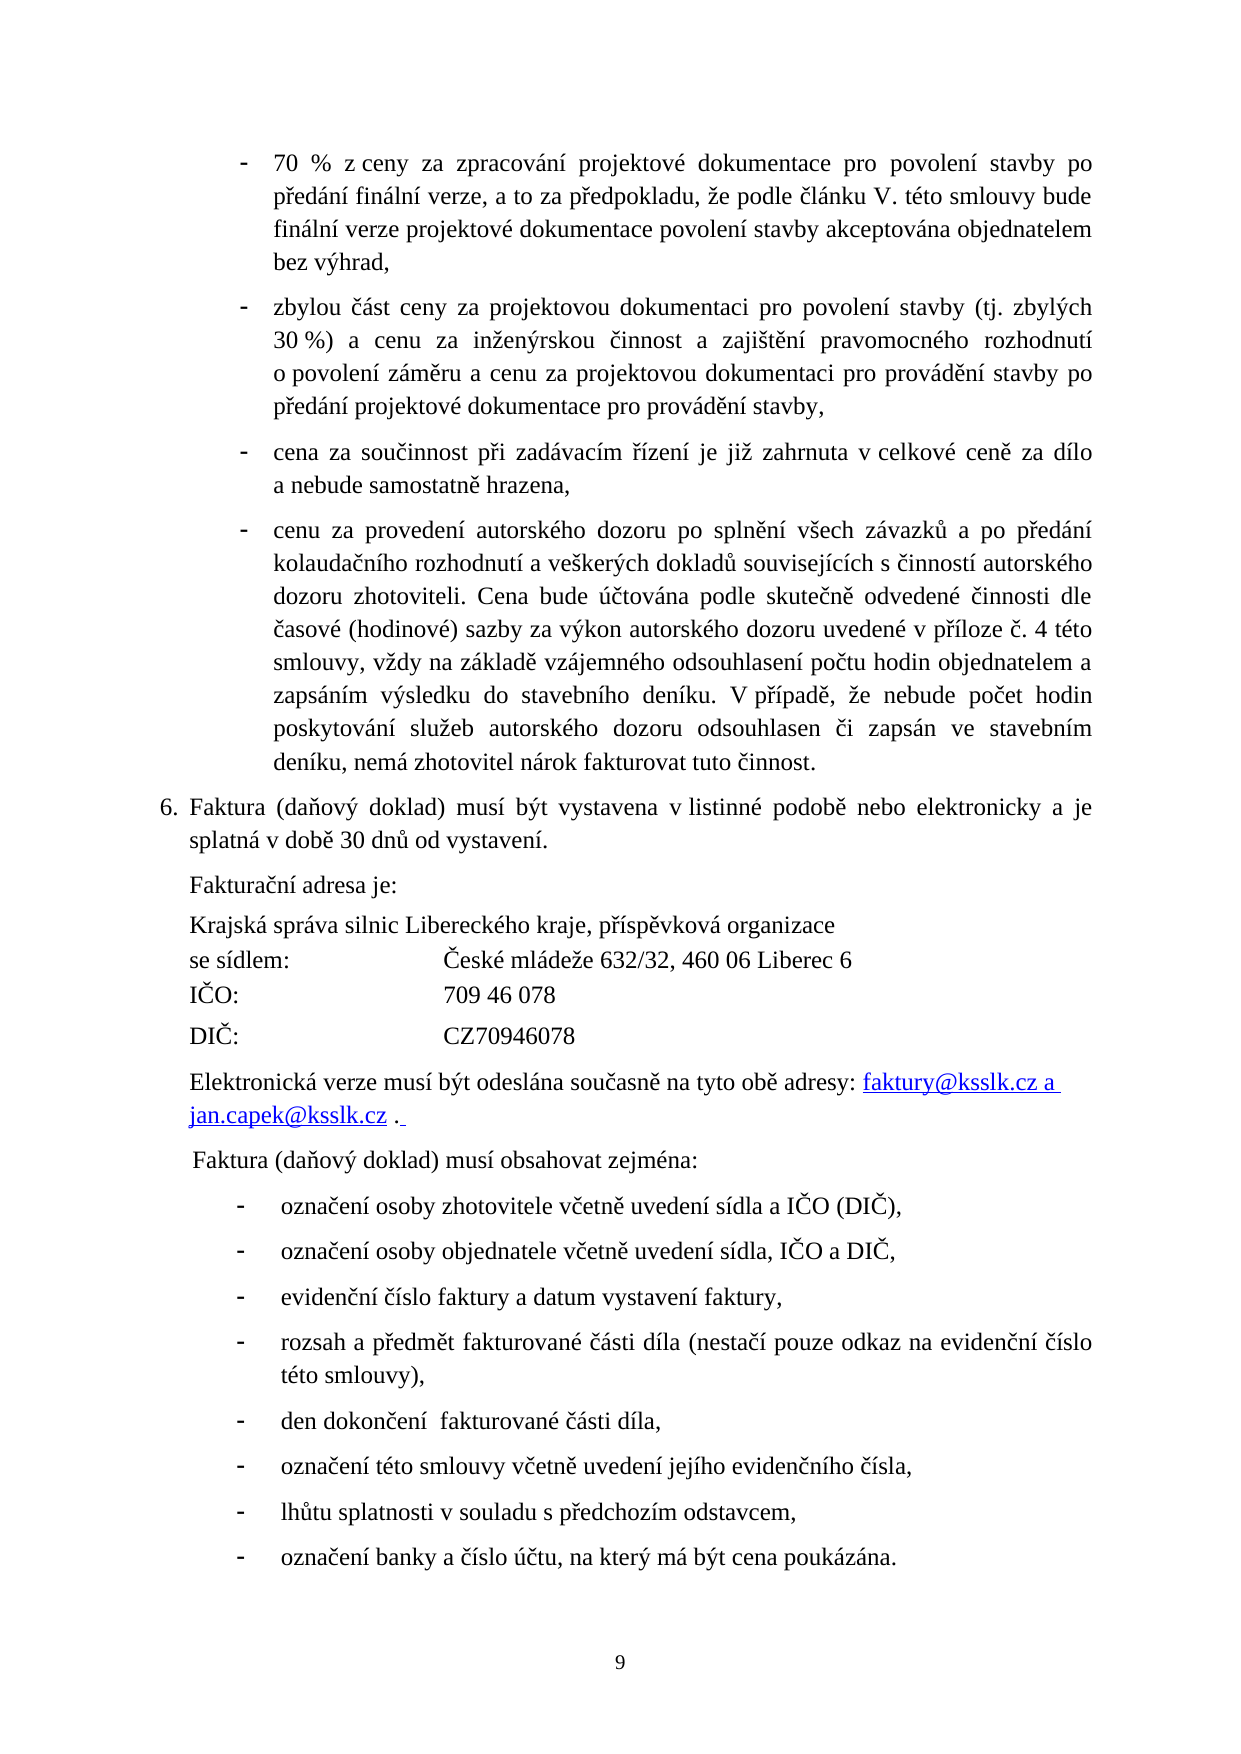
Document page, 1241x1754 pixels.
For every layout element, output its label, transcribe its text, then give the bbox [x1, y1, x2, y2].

list Faktura (daňový doklad) musí být vystavena v listinné podobě nebo elektronicky a je splatná v době 30 dnů od vystavení. [159, 792, 1092, 854]
text Faktura (daňový doklad) musí obsahovat zejména: [192, 1145, 1092, 1174]
list den dokončení fakturované části díla, [236, 1406, 1092, 1434]
text IČO: 709 46 078 [189, 980, 1092, 1009]
list 70 % z ceny za zpracování projektové dokumentace pro povolení stavby po předání finální verze, a to za předpokladu, že podle článku V. této smlouvy bude finální verze projektové dokumentace povolení stavby akceptována objednatelem bez výhrad, [239, 148, 1092, 276]
list cenu za provedení autorského dozoru po splnění všech závazků a po předání kolaudačního rozhodnutí a veškerých dokladů souvisejících s činností autorského dozoru zhotoviteli. Cena bude účtována podle skutečně odvedené činnosti dle časové (hodinové) sazby za výkon autorského dozoru uvedené v příloze č. 4 této smlouvy, vždy na základě vzájemného odsouhlasení počtu hodin objednatelem a zapsáním výsledku do stavebního deníku. V případě, že nebude počet hodin poskytování služeb autorského dozoru odsouhlasen či zapsán ve stavebním deníku, nemá zhotovitel nárok fakturovat tuto činnost. [239, 515, 1092, 775]
list označení banky a číslo účtu, na který má být cena poukázána. [236, 1542, 1092, 1571]
list rozsah a předmět fakturované části díla (nestačí pouze odkaz na evidenční číslo této smlouvy), [236, 1327, 1092, 1389]
text Elektronická verze musí být odeslána současně na tyto obě adresy: faktury@ksslk.cz a jan.capek@ksslk.cz . [189, 1067, 1092, 1128]
list označení osoby objednatele včetně uvedení sídla, IČO a DIČ, [236, 1236, 1092, 1265]
list označení této smlouvy včetně uvedení jejího evidenčního čísla, [236, 1451, 1092, 1480]
list zbylou část ceny za projektovou dokumentaci pro povolení stavby (tj. zbylých 30 %) a cenu za inženýrskou činnost a zajištění pravomocného rozhodnutí o povolení záměru a cenu za projektovou dokumentaci pro provádění stavby po předání projektové dokumentace pro provádění stavby, [239, 292, 1092, 420]
list evidenční číslo faktury a datum vystavení faktury, [236, 1282, 1092, 1311]
text DIČ: CZ70946078 [148, 1021, 1092, 1050]
list lhůtu splatnosti v souladu s předchozím odstavcem, [236, 1497, 1092, 1526]
list označení osoby zhotovitele včetně uvedení sídla a IČO (DIČ), [236, 1191, 1092, 1219]
list cena za součinnost při zadávacím řízení je již zahrnuta v celkové ceně za dílo a nebude samostatně hrazena, [239, 437, 1092, 499]
text Krajská správa silnic Libereckého kraje, příspěvková organizace [189, 910, 1092, 939]
text Fakturační adresa je: [189, 871, 1092, 899]
text se sídlem: České mládeže 632/32, 460 06 Liberec 6 [189, 945, 1092, 974]
